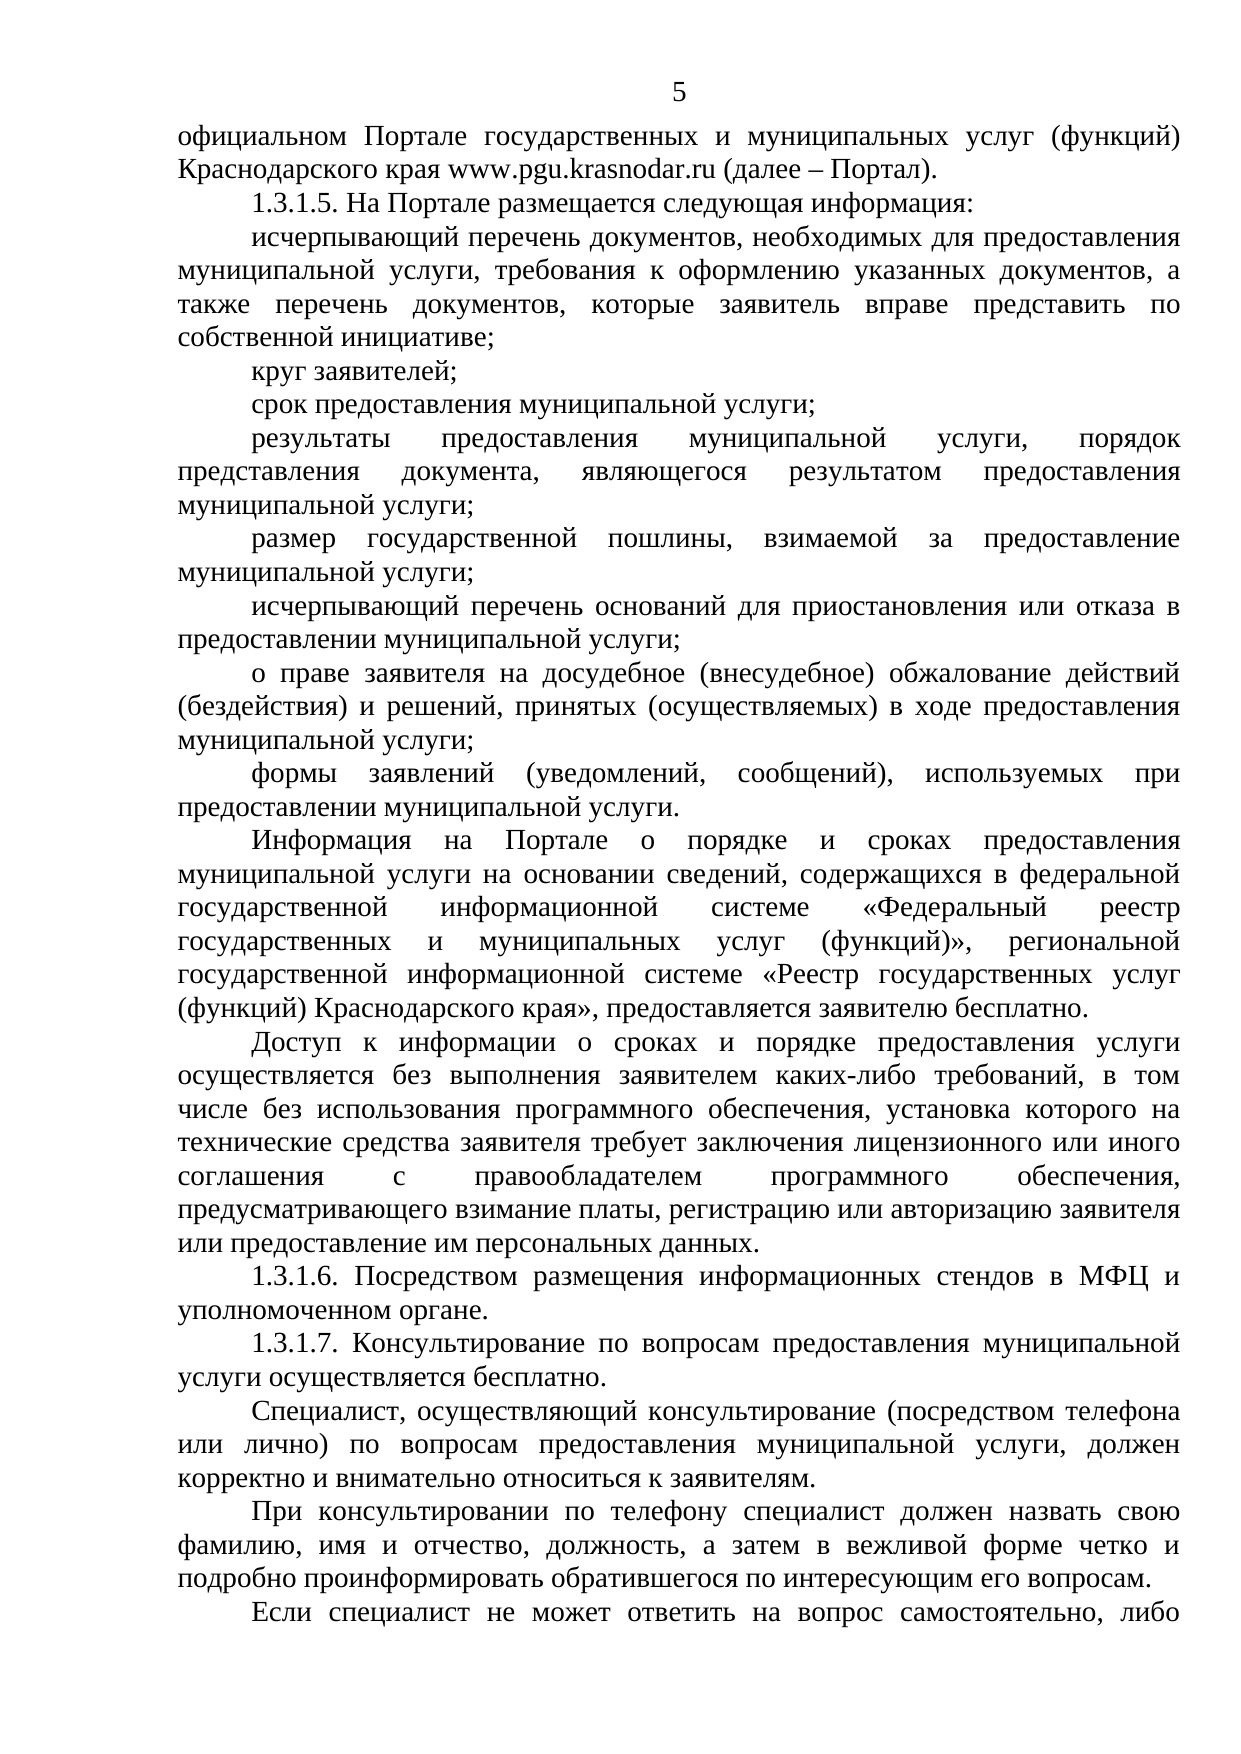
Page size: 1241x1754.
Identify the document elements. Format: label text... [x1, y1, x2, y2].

text 1.3.1.7. Консультирование по вопросам предоставления муниципальной услуги осуществляется бесплатно. [177, 1326, 1181, 1393]
text Специалист, осуществляющий консультирование (посредством телефона или лично) по вопросам предоставления муниципальной услуги, должен корректно и внимательно относиться к заявителям. [177, 1393, 1181, 1493]
text Доступ к информации о сроках и порядке предоставления услуги осуществляется без выполнения заявителем каких-либо требований, в том числе без использования программного обеспечения, установка которого на технические средства заявителя требует заключения лицензионного или иного соглашения с правообладателем программного обеспечения, предусматривающего взимание платы, регистрацию или авторизацию заявителя или предоставление им персональных данных. [177, 1024, 1181, 1258]
text о праве заявителя на досудебное (внесудебное) обжалование действий (бездействия) и решений, принятых (осуществляемых) в ходе предоставления муниципальной услуги; [177, 655, 1181, 755]
text срок предоставления муниципальной услуги; [177, 386, 1181, 420]
text результаты предоставления муниципальной услуги, порядок представления документа, являющегося результатом предоставления муниципальной услуги; [177, 420, 1181, 521]
text исчерпывающий перечень документов, необходимых для предоставления муниципальной услуги, требования к оформлению указанных документов, а также перечень документов, которые заявитель вправе представить по собственной инициативе; [177, 219, 1181, 353]
text круг заявителей; [177, 353, 1181, 386]
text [177, 1594, 1181, 1627]
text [177, 118, 1181, 185]
text 1.3.1.5. На Портале размещается следующая информация: [177, 185, 1181, 219]
text 1.3.1.6. Посредством размещения информационных стендов в МФЦ и уполномоченном органе. [177, 1258, 1181, 1326]
text При консультировании по телефону специалист должен назвать свою фамилию, имя и отчество, должность, а затем в вежливой форме четко и подробно проинформировать обратившегося по интересующим его вопросам. [177, 1493, 1181, 1594]
text формы заявлений (уведомлений, сообщений), используемых при предоставлении муниципальной услуги. [177, 755, 1181, 822]
text размер государственной пошлины, взимаемой за предоставление муниципальной услуги; [177, 521, 1181, 588]
text Информация на Портале о порядке и сроках предоставления муниципальной услуги на основании сведений, содержащихся в федеральной государственной информационной системе «Федеральный реестр государственных и муниципальных услуг (функций)», региональной государственной информационной системе «Реестр государственных услуг (функций) Краснодарского края», предоставляется заявителю бесплатно. [177, 822, 1181, 1024]
text исчерпывающий перечень оснований для приостановления или отказа в предоставлении муниципальной услуги; [177, 588, 1181, 655]
